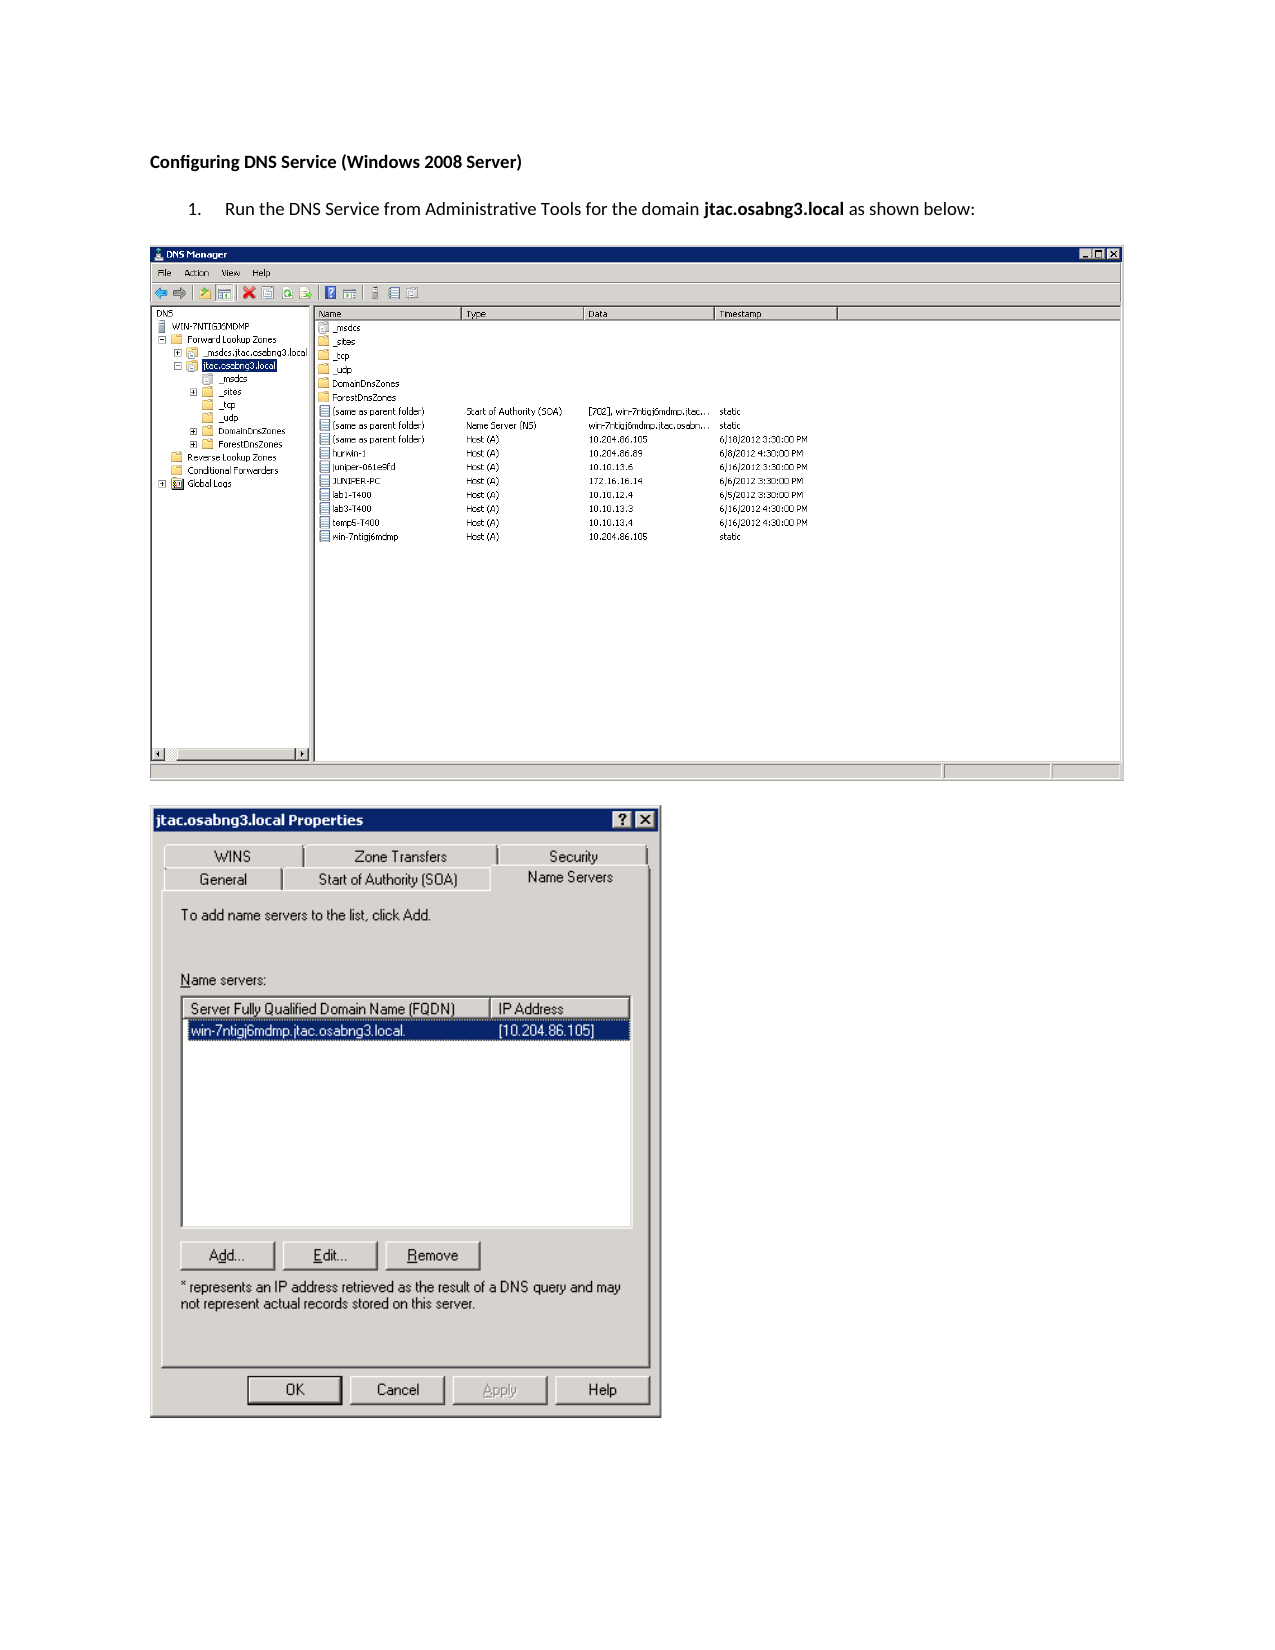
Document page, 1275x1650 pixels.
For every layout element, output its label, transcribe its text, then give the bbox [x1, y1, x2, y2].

text Configuring DNS Service (Windows 2008 Server) [150, 150, 1125, 173]
picture [150, 805, 662, 1418]
list Run the DNS Service from Administrative Tools for the domain jtac.osabng3.local as shown below: [187, 197, 1125, 220]
picture [150, 244, 1124, 781]
